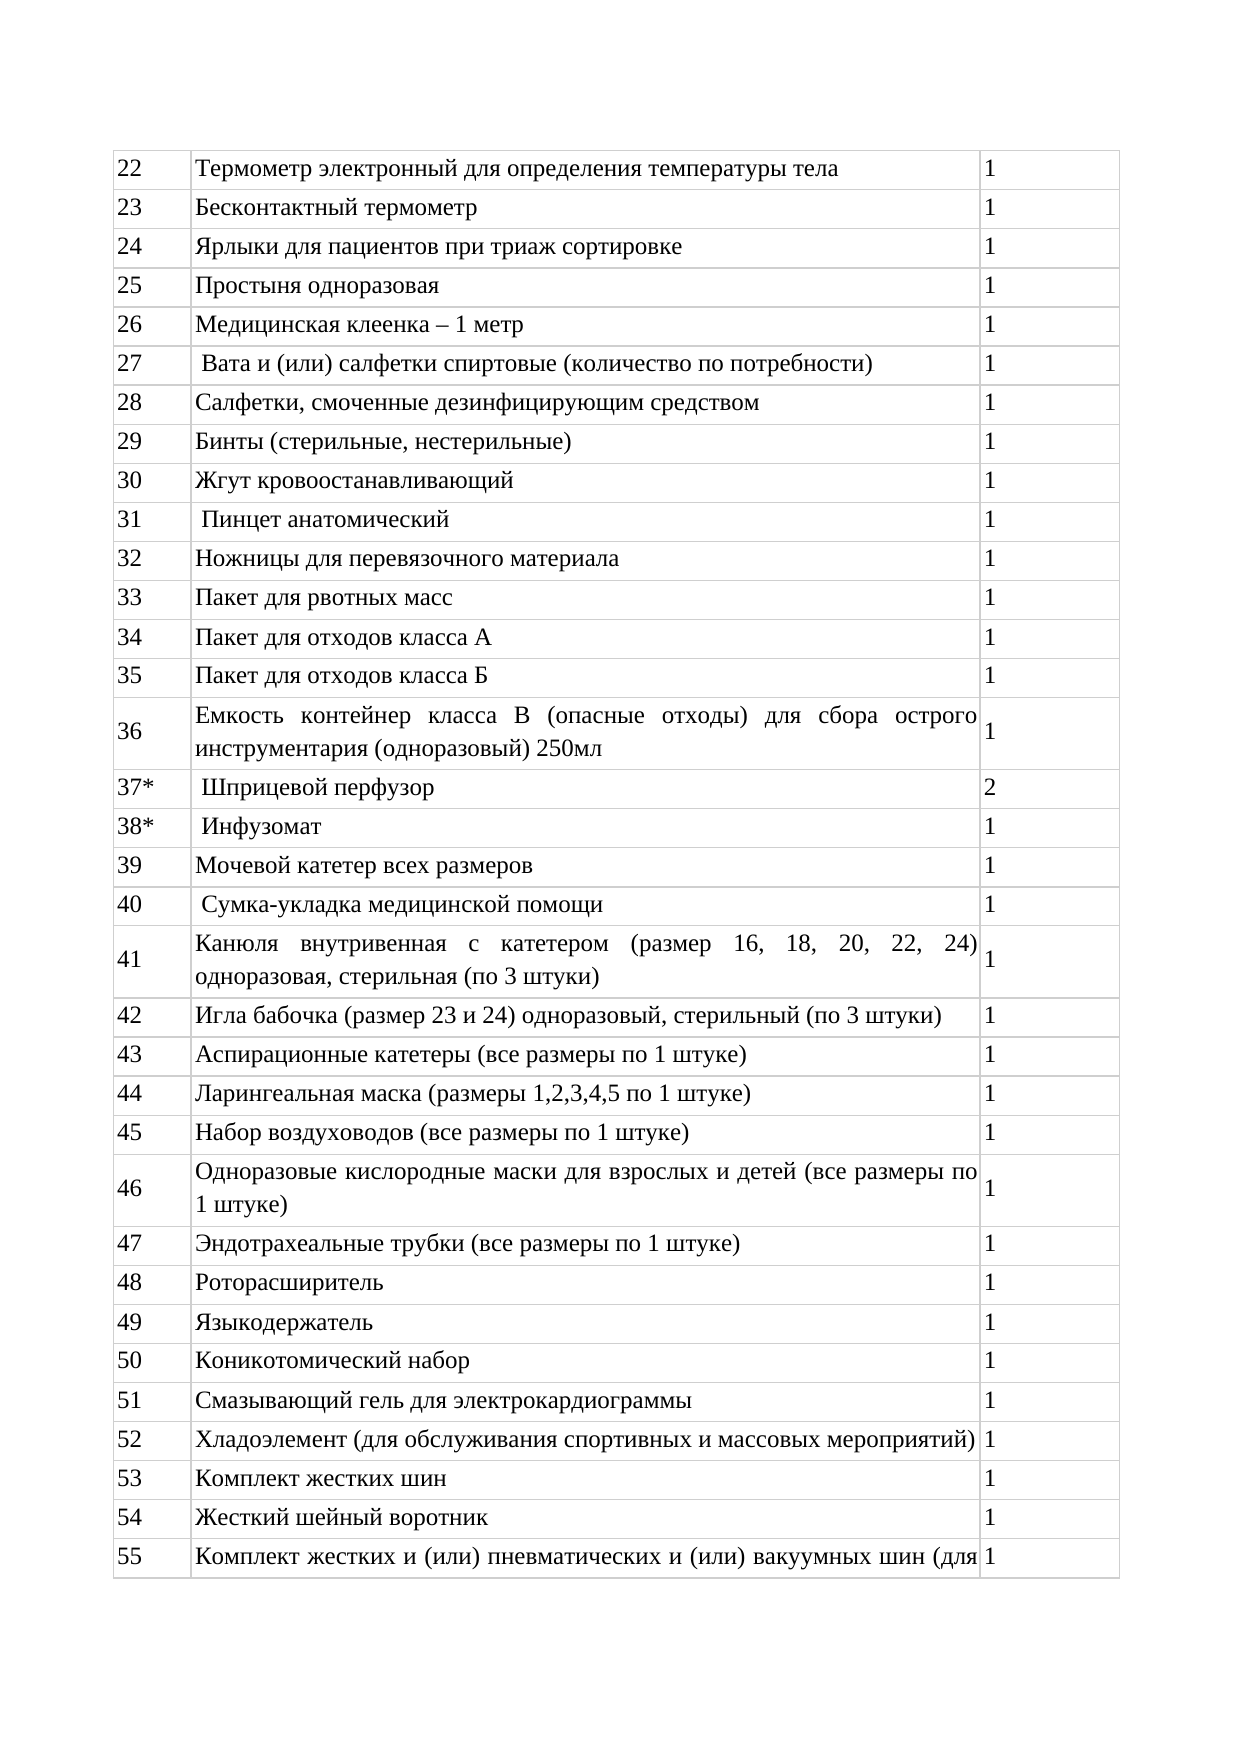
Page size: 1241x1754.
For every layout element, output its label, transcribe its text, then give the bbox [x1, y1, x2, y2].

table_cell Ножницы для перевязочного материала [192, 542, 979, 580]
table_cell 1 [981, 1344, 1119, 1382]
table_cell Одноразовые кислородные маски для взрослых и детей (все размеры по 1 штуке) [192, 1155, 979, 1226]
table_cell Пакет для отходов класса А [192, 620, 979, 658]
table_cell Сумка-укладка медицинской помощи [192, 888, 979, 925]
table_cell Роторасширитель [192, 1266, 979, 1304]
table_cell 1 [981, 1539, 1119, 1577]
table_cell 39 [114, 848, 190, 886]
table_cell Пинцет анатомический [192, 503, 979, 541]
table_cell 36 [114, 698, 190, 769]
table_cell Языкодержатель [192, 1305, 979, 1343]
table_cell 1 [981, 659, 1119, 697]
table_cell Пакет для отходов класса Б [192, 659, 979, 697]
table_cell 33 [114, 581, 190, 619]
table_cell 29 [114, 425, 190, 462]
table_cell Простыня одноразовая [192, 269, 979, 306]
table_cell 22 [114, 151, 190, 189]
table_cell 42 [114, 999, 190, 1036]
table_cell 25 [114, 269, 190, 306]
table_cell Хладоэлемент (для обслуживания спортивных и массовых мероприятий) [192, 1422, 979, 1460]
table_cell Пакет для рвотных масс [192, 581, 979, 619]
table_cell 1 [981, 848, 1119, 886]
table_cell 24 [114, 229, 190, 267]
table_cell Ярлыки для пациентов при триаж сортировке [192, 229, 979, 267]
table_cell 46 [114, 1155, 190, 1226]
table_cell Мочевой катетер всех размеров [192, 848, 979, 886]
table_cell 1 [981, 1383, 1119, 1421]
table_cell 37* [114, 770, 190, 808]
table_cell Шприцевой перфузор [192, 770, 979, 808]
table_cell 1 [981, 464, 1119, 502]
table_cell 1 [981, 1461, 1119, 1499]
table_cell 1 [981, 503, 1119, 541]
table_cell 1 [981, 999, 1119, 1036]
table_cell Смазывающий гель для электрокардиограммы [192, 1383, 979, 1421]
table_cell 1 [981, 1116, 1119, 1153]
table_cell 1 [981, 190, 1119, 228]
table_cell 1 [981, 926, 1119, 997]
table_cell 1 [981, 888, 1119, 925]
table_cell 31 [114, 503, 190, 541]
table_cell 1 [981, 308, 1119, 345]
table_cell Жесткий шейный воротник [192, 1500, 979, 1538]
table_cell 50 [114, 1344, 190, 1382]
table_cell Термометр электронный для определения температуры тела [192, 151, 979, 189]
table_cell 28 [114, 386, 190, 423]
table_cell 23 [114, 190, 190, 228]
table_cell Емкость контейнер класса В (опасные отходы) для сбора острого инструментария (одноразовый) 250мл [192, 698, 979, 769]
table_cell 1 [981, 1038, 1119, 1075]
table_cell 32 [114, 542, 190, 580]
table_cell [192, 1539, 979, 1577]
table_cell 1 [981, 620, 1119, 658]
table_cell 1 [981, 1500, 1119, 1538]
table_cell 41 [114, 926, 190, 997]
table_cell 49 [114, 1305, 190, 1343]
table_cell 48 [114, 1266, 190, 1304]
table_cell 1 [981, 542, 1119, 580]
table_cell 38* [114, 809, 190, 847]
table_cell 43 [114, 1038, 190, 1075]
table_cell Медицинская клеенка – 1 метр [192, 308, 979, 345]
table_cell 52 [114, 1422, 190, 1460]
table_cell 44 [114, 1077, 190, 1114]
table_cell 53 [114, 1461, 190, 1499]
table_cell 51 [114, 1383, 190, 1421]
table_cell Эндотрахеальные трубки (все размеры по 1 штуке) [192, 1227, 979, 1265]
table_cell Аспирационные катетеры (все размеры по 1 штуке) [192, 1038, 979, 1075]
table_cell 55 [114, 1539, 190, 1577]
table_cell 47 [114, 1227, 190, 1265]
table_cell 1 [981, 269, 1119, 306]
table_cell Инфузомат [192, 809, 979, 847]
table_cell Бесконтактный термометр [192, 190, 979, 228]
table_cell 1 [981, 386, 1119, 423]
table_cell 30 [114, 464, 190, 502]
table_cell 2 [981, 770, 1119, 808]
table_cell 1 [981, 809, 1119, 847]
table_cell Вата и (или) салфетки спиртовые (количество по потребности) [192, 347, 979, 384]
table_cell 1 [981, 1422, 1119, 1460]
table_cell Коникотомический набор [192, 1344, 979, 1382]
table_cell 1 [981, 347, 1119, 384]
table_cell Канюля внутривенная с катетером (размер 16, 18, 20, 22, 24) одноразовая, стерильная (по 3 штуки) [192, 926, 979, 997]
table_cell Ларингеальная маска (размеры 1,2,3,4,5 по 1 штуке) [192, 1077, 979, 1114]
table_cell 40 [114, 888, 190, 925]
table_cell 27 [114, 347, 190, 384]
table_cell 1 [981, 1155, 1119, 1226]
table_cell 1 [981, 1227, 1119, 1265]
table_cell 34 [114, 620, 190, 658]
table_cell Набор воздуховодов (все размеры по 1 штуке) [192, 1116, 979, 1153]
table_cell 1 [981, 425, 1119, 462]
table_cell 1 [981, 698, 1119, 769]
table_cell 54 [114, 1500, 190, 1538]
table_cell 1 [981, 1266, 1119, 1304]
table_cell 1 [981, 581, 1119, 619]
table_cell Комплект жестких шин [192, 1461, 979, 1499]
table_cell 1 [981, 1077, 1119, 1114]
table_cell Игла бабочка (размер 23 и 24) одноразовый, стерильный (по 3 штуки) [192, 999, 979, 1036]
table_cell 1 [981, 1305, 1119, 1343]
table_cell Жгут кровоостанавливающий [192, 464, 979, 502]
table_cell 26 [114, 308, 190, 345]
table_cell 35 [114, 659, 190, 697]
table_cell 1 [981, 151, 1119, 189]
table_cell Бинты (стерильные, нестерильные) [192, 425, 979, 462]
table_cell 45 [114, 1116, 190, 1153]
table_cell 1 [981, 229, 1119, 267]
table_cell Салфетки, смоченные дезинфицирующим средством [192, 386, 979, 423]
